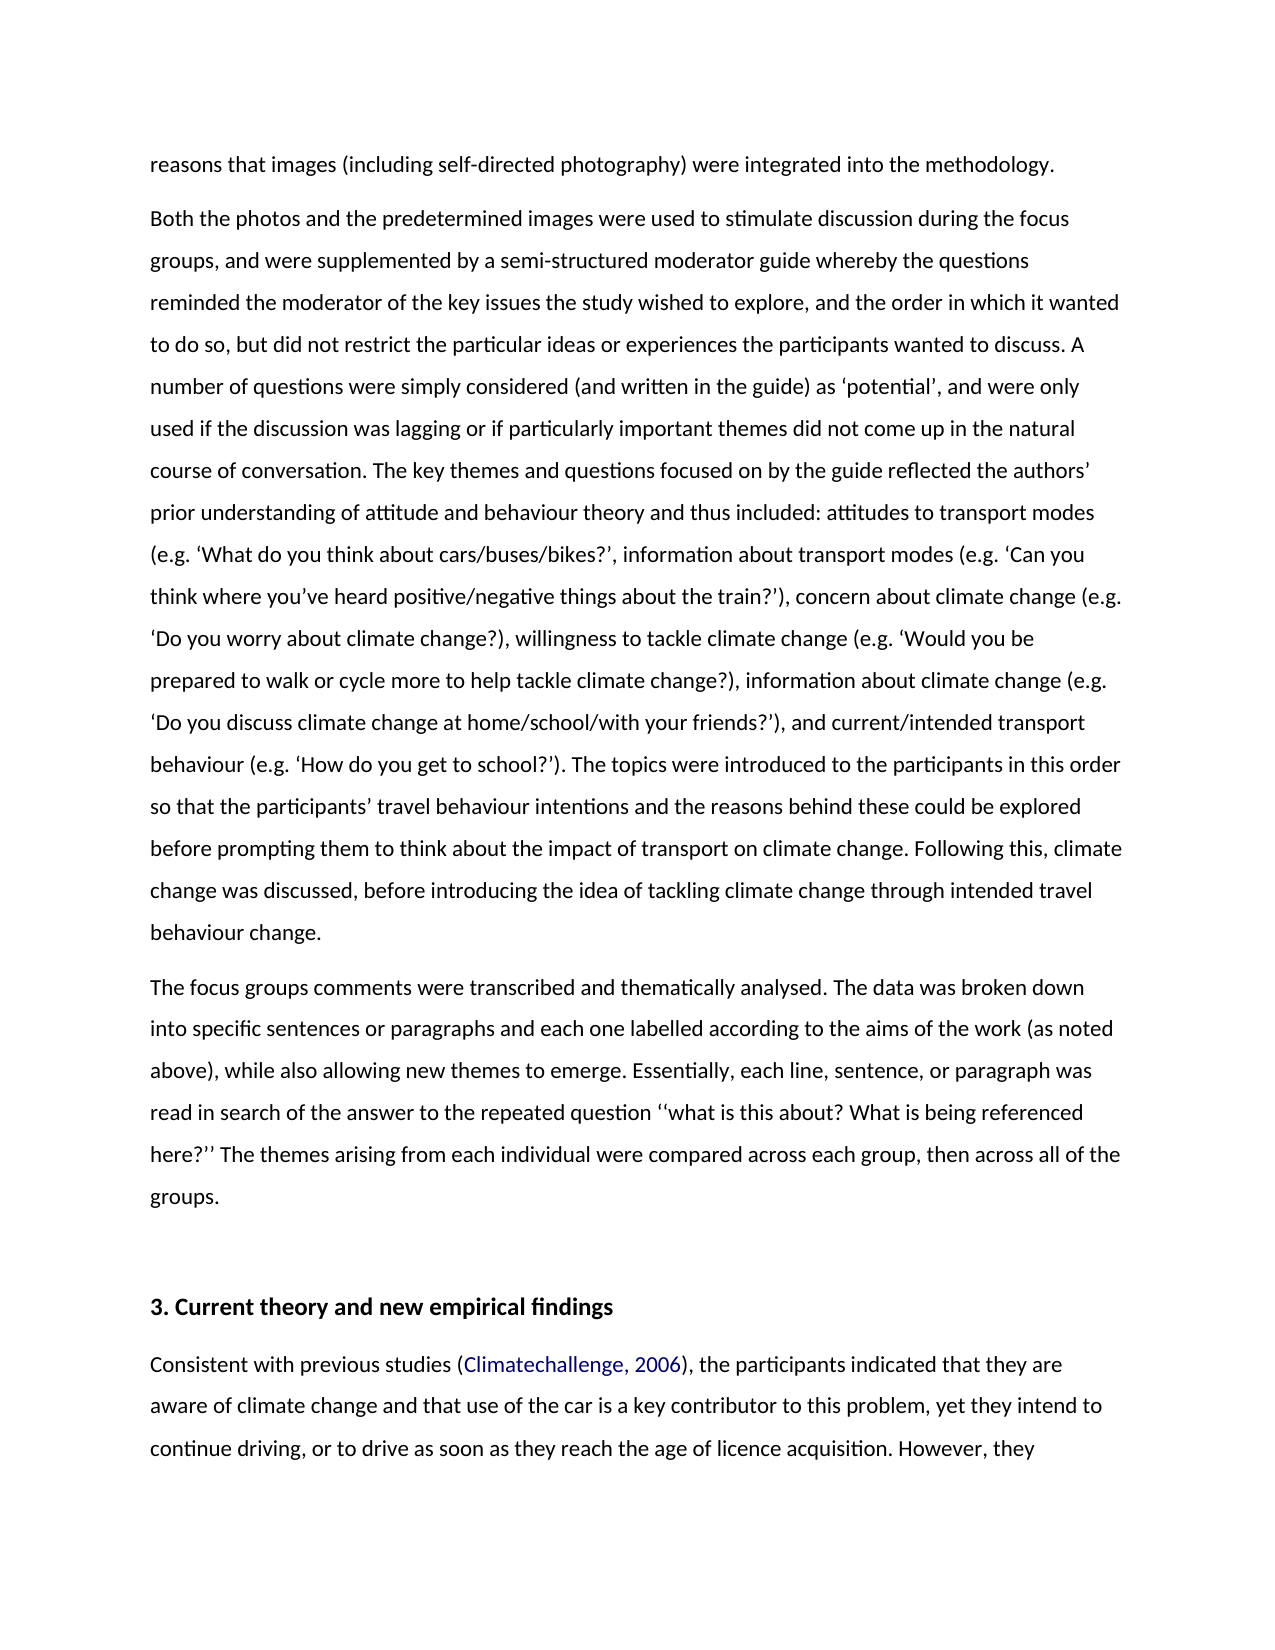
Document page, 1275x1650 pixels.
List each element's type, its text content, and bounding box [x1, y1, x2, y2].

text Both the photos and the predetermined images were used to stimulate discussion during the focus groups, and were supplemented by a semi-structured moderator guide whereby the questions reminded the moderator of the key issues the study wished to explore, and the order in which it wanted to do so, but did not restrict the particular ideas or experiences the participants wanted to discuss. A number of questions were simply considered (and written in the guide) as ‘potential’, and were only used if the discussion was lagging or if particularly important themes did not come up in the natural course of conversation. The key themes and questions focused on by the guide reflected the authors’ prior understanding of attitude and behaviour theory and thus included: attitudes to transport modes (e.g. ‘What do you think about cars/buses/bikes?’, information about transport modes (e.g. ‘Can you think where you’ve heard positive/negative things about the train?’), concern about climate change (e.g. ‘Do you worry about climate change?), willingness to tackle climate change (e.g. ‘Would you be prepared to walk or cycle more to help tackle climate change?), information about climate change (e.g. ‘Do you discuss climate change at home/school/with your friends?’), and current/intended transport behaviour (e.g. ‘How do you get to school?’). The topics were introduced to the participants in this order so that the participants’ travel behaviour intentions and the reasons behind these could be explored before prompting them to think about the impact of transport on climate change. Following this, climate change was discussed, before introducing the idea of tackling climate change through intended travel behaviour change. [150, 204, 1125, 946]
text reasons that images (including self-directed photography) were integrated into the methodology. [150, 150, 1125, 178]
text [150, 1350, 1125, 1462]
text 3. Current theory and new empirical findings [150, 1291, 1125, 1322]
text The focus groups comments were transcribed and thematically analysed. The data was broken down into specific sentences or paragraphs and each one labelled according to the aims of the work (as noted above), while also allowing new themes to emerge. Essentially, each line, sentence, or paragraph was read in search of the answer to the repeated question ‘‘what is this about? What is being referenced here?’’ The themes arising from each individual were compared across each group, then across all of the groups. [150, 973, 1125, 1211]
